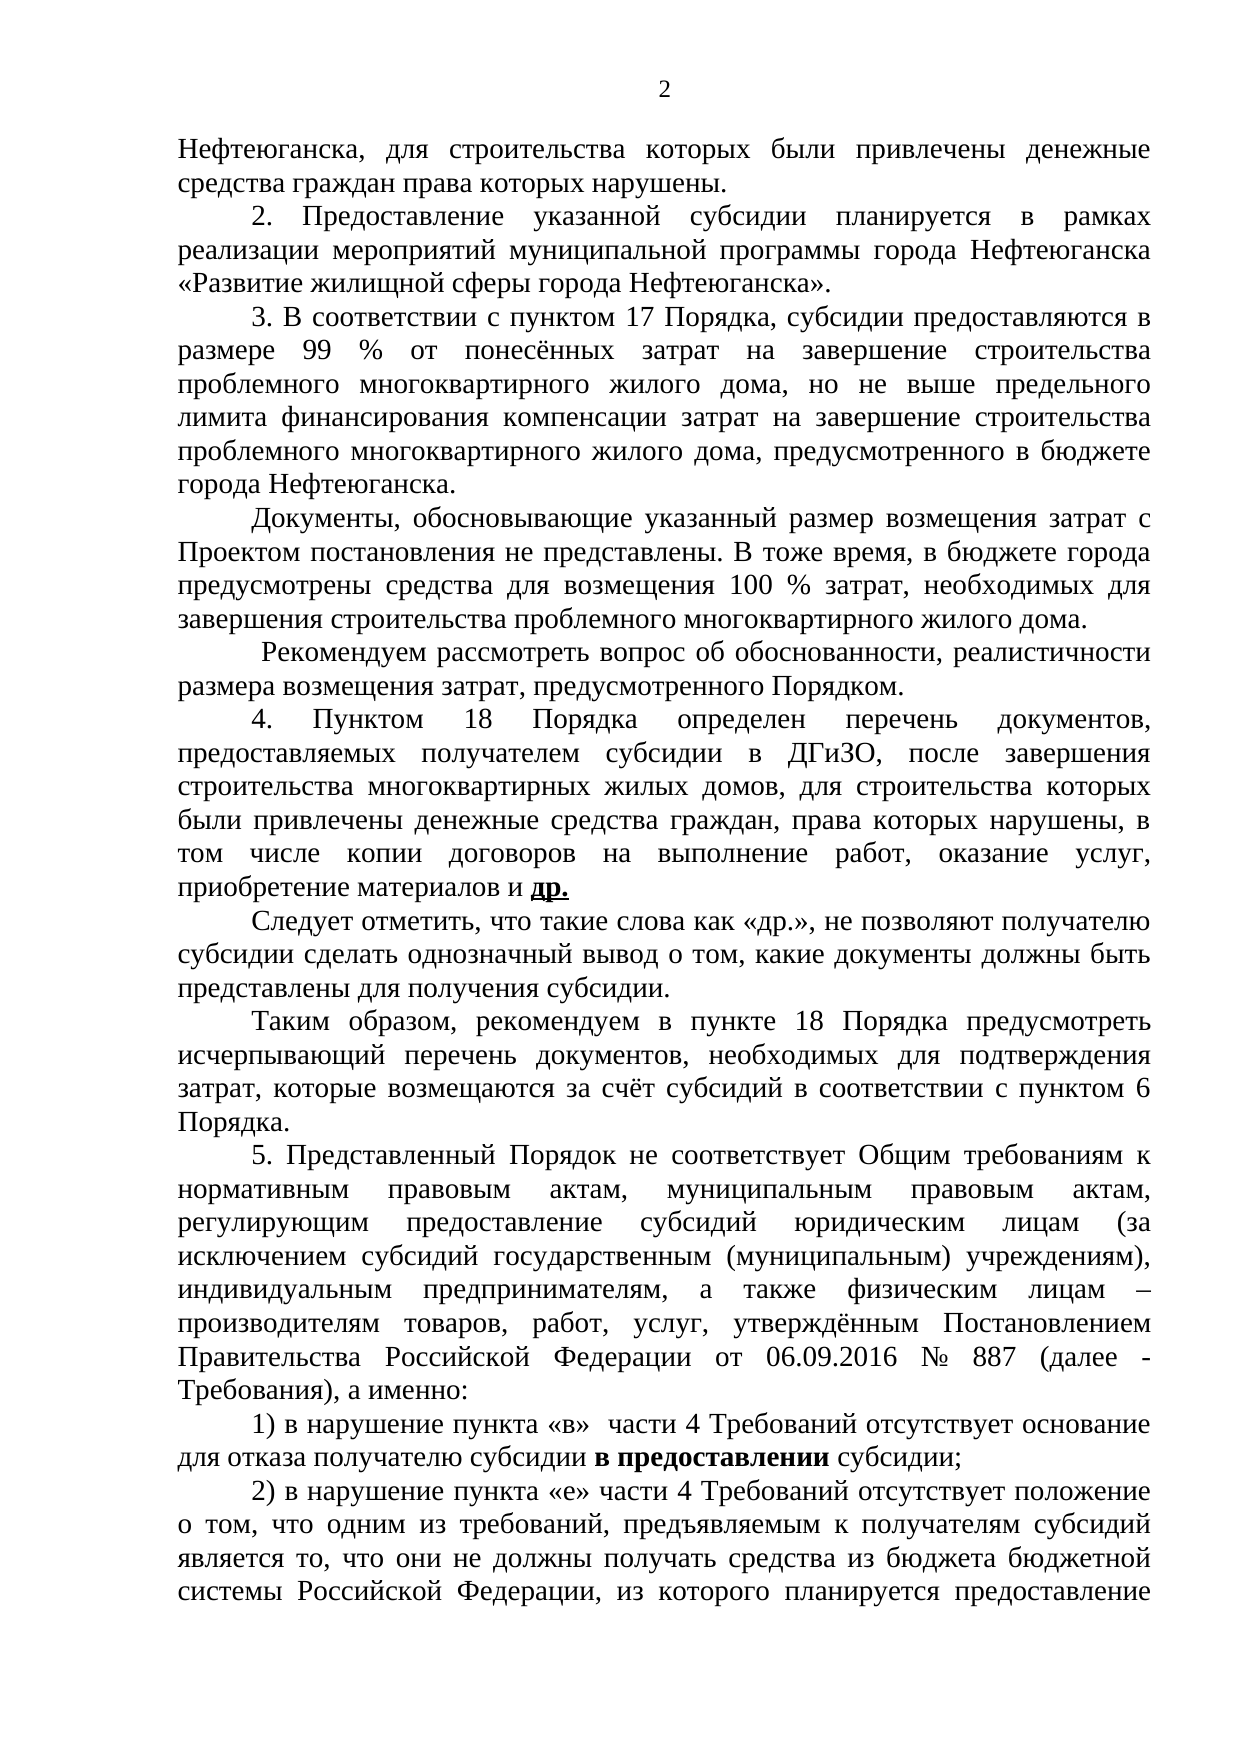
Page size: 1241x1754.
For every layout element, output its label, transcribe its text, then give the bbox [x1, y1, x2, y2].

text 3. В соответствии с пунктом 17 Порядка, субсидии предоставляются в размере 99 % от понесённых затрат на завершение строительства проблемного многоквартирного жилого дома, но не выше предельного лимита финансирования компенсации затрат на завершение строительства проблемного многоквартирного жилого дома, предусмотренного в бюджете города Нефтеюганска. [177, 299, 1152, 500]
text 4. Пунктом 18 Порядка определен перечень документов, предоставляемых получателем субсидии в ДГиЗО, после завершения строительства многоквартирных жилых домов, для строительства которых были привлечены денежные средства граждан, права которых нарушены, в том числе копии договоров на выполнение работ, оказание услуг, приобретение материалов и др. [177, 701, 1152, 903]
text Документы, обосновывающие указанный размер возмещения затрат с Проектом постановления не представлены. В тоже время, в бюджете города предусмотрены средства для возмещения 100 % затрат, необходимых для завершения строительства проблемного многоквартирного жилого дома. [177, 500, 1152, 634]
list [177, 131, 1152, 198]
text 1) в нарушение пункта «в» части 4 Требований отсутствует основание для отказа получателю субсидии в предоставлении субсидии; [177, 1406, 1152, 1473]
text 5. Представленный Порядок не соответствует Общим требованиям к нормативным правовым актам, муниципальным правовым актам, регулирующим предоставление субсидий юридическим лицам (за исключением субсидий государственным (муниципальным) учреждениям), индивидуальным предпринимателям, а также физическим лицам – производителям товаров, работ, услуг, утверждённым Постановлением Правительства Российской Федерации от 06.09.2016 № 887 (далее - Требования), а именно: [177, 1137, 1152, 1406]
text Следует отметить, что такие слова как «др.», не позволяют получателю субсидии сделать однозначный вывод о том, какие документы должны быть представлены для получения субсидии. [177, 903, 1152, 1003]
text Таким образом, рекомендуем в пункте 18 Порядка предусмотреть исчерпывающий перечень документов, необходимых для подтверждения затрат, которые возмещаются за счёт субсидий в соответствии с пунктом 6 Порядка. [177, 1003, 1152, 1137]
text Рекомендуем рассмотреть вопрос об обоснованности, реалистичности размера возмещения затрат, предусмотренного Порядком. [177, 634, 1152, 701]
list 2. Предоставление указанной субсидии планируется в рамках реализации мероприятий муниципальной программы города Нефтеюганска «Развитие жилищной сферы города Нефтеюганска». [177, 198, 1152, 299]
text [177, 1473, 1152, 1607]
